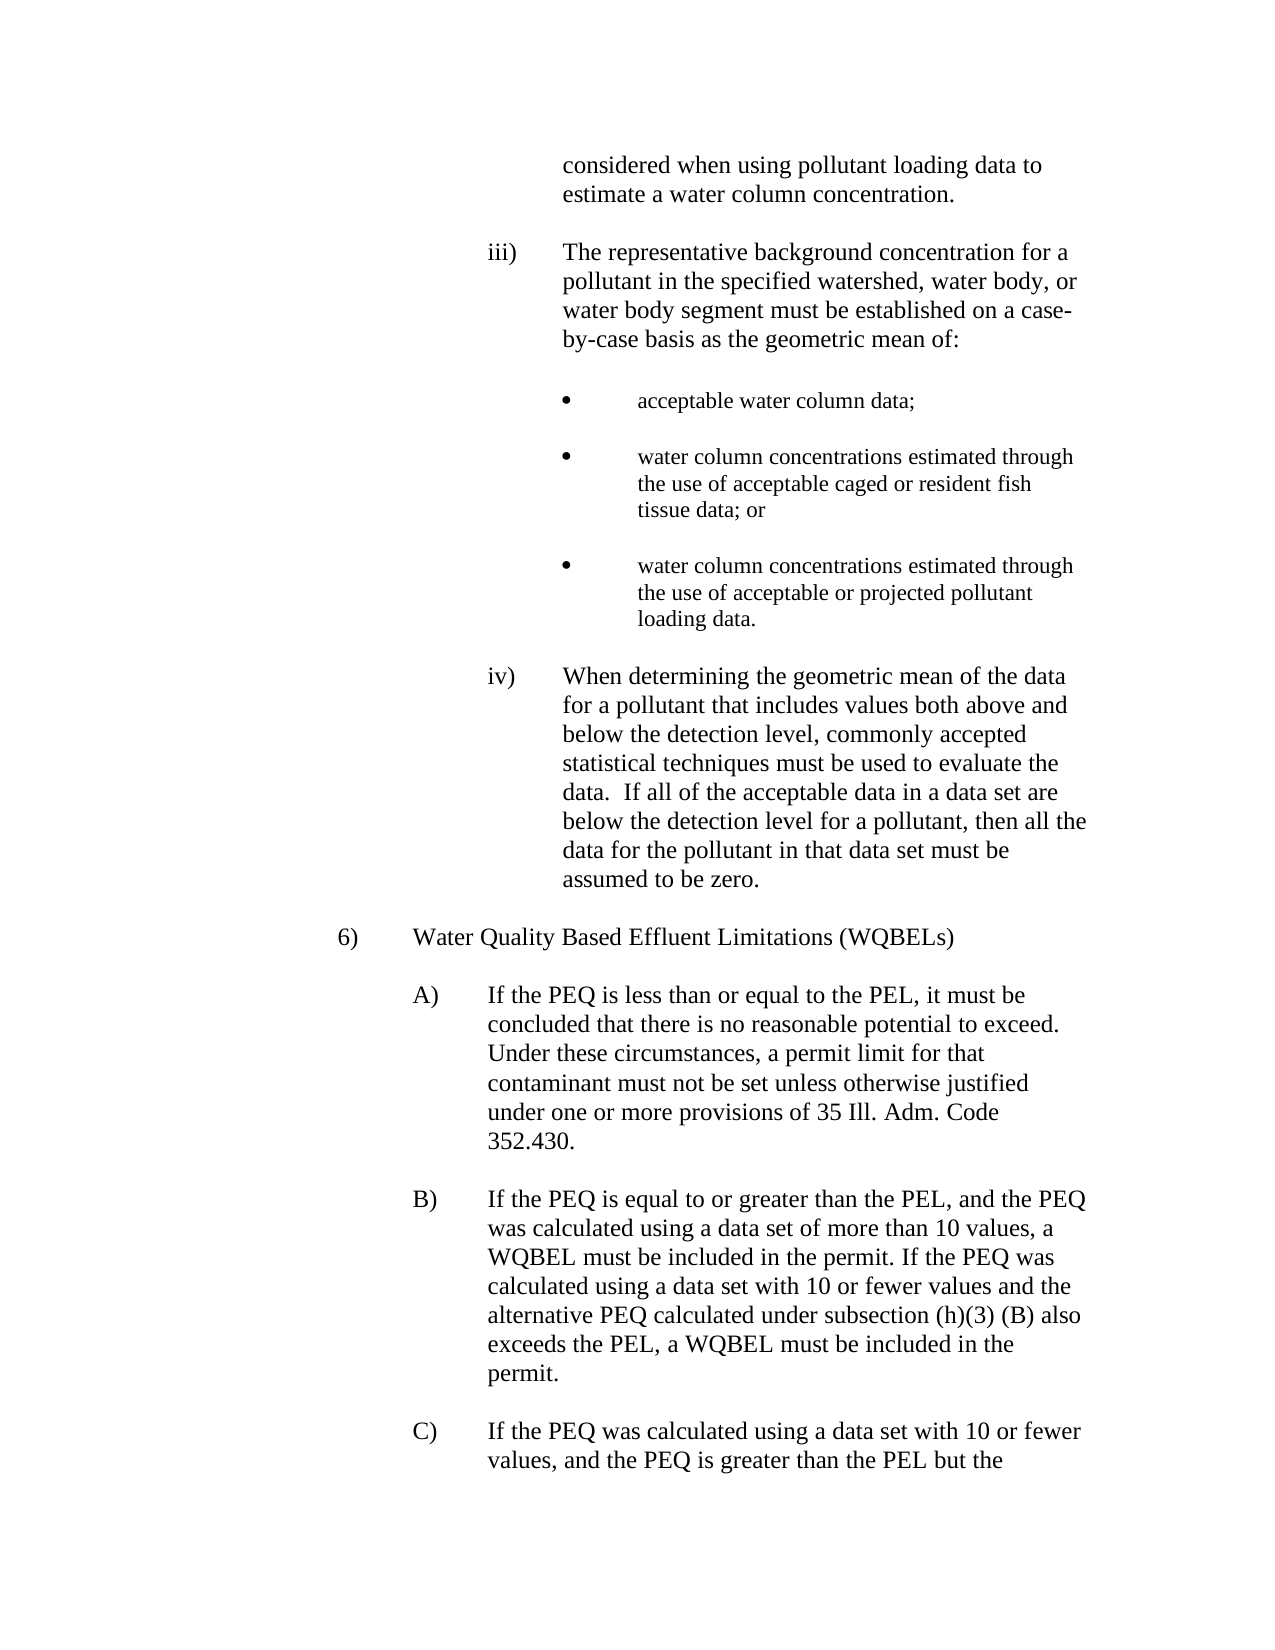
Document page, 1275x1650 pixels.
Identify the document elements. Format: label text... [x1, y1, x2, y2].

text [412, 1416, 1087, 1474]
text A) If the PEQ is less than or equal to the PEL, it must be concluded that there is no reasonable potential to exceed. Under these circumstances, a permit limit for that contaminant must not be set unless otherwise justified under one or more provisions of 35 Ill. Adm. Code 352.430. [412, 980, 1087, 1154]
text iv) When determining the geometric mean of the data for a pollutant that includes values both above and below the detection level, commonly accepted statistical techniques must be used to evaluate the data. If all of the acceptable data in a data set are below the detection level for a pollutant, then all the data for the pollutant in that data set must be assumed to be zero. [487, 661, 1087, 893]
list water column concentrations estimated through the use of acceptable caged or resident fish tissue data; or [562, 443, 1087, 523]
text iii) The representative background concentration for a pollutant in the specified watershed, water body, or water body segment must be established on a case-by-case basis as the geometric mean of: [487, 237, 1087, 353]
list acceptable water column data; [562, 387, 1087, 414]
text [487, 150, 1087, 208]
list water column concentrations estimated through the use of acceptable or projected pollutant loading data. [562, 552, 1087, 631]
text B) If the PEQ is equal to or greater than the PEL, and the PEQ was calculated using a data set of more than 10 values, a WQBEL must be included in the permit. If the PEQ was calculated using a data set with 10 or fewer values and the alternative PEQ calculated under subsection (h)(3) (B) also exceeds the PEL, a WQBEL must be included in the permit. [412, 1184, 1087, 1387]
text 6) Water Quality Based Effluent Limitations (WQBELs) [337, 922, 1087, 951]
